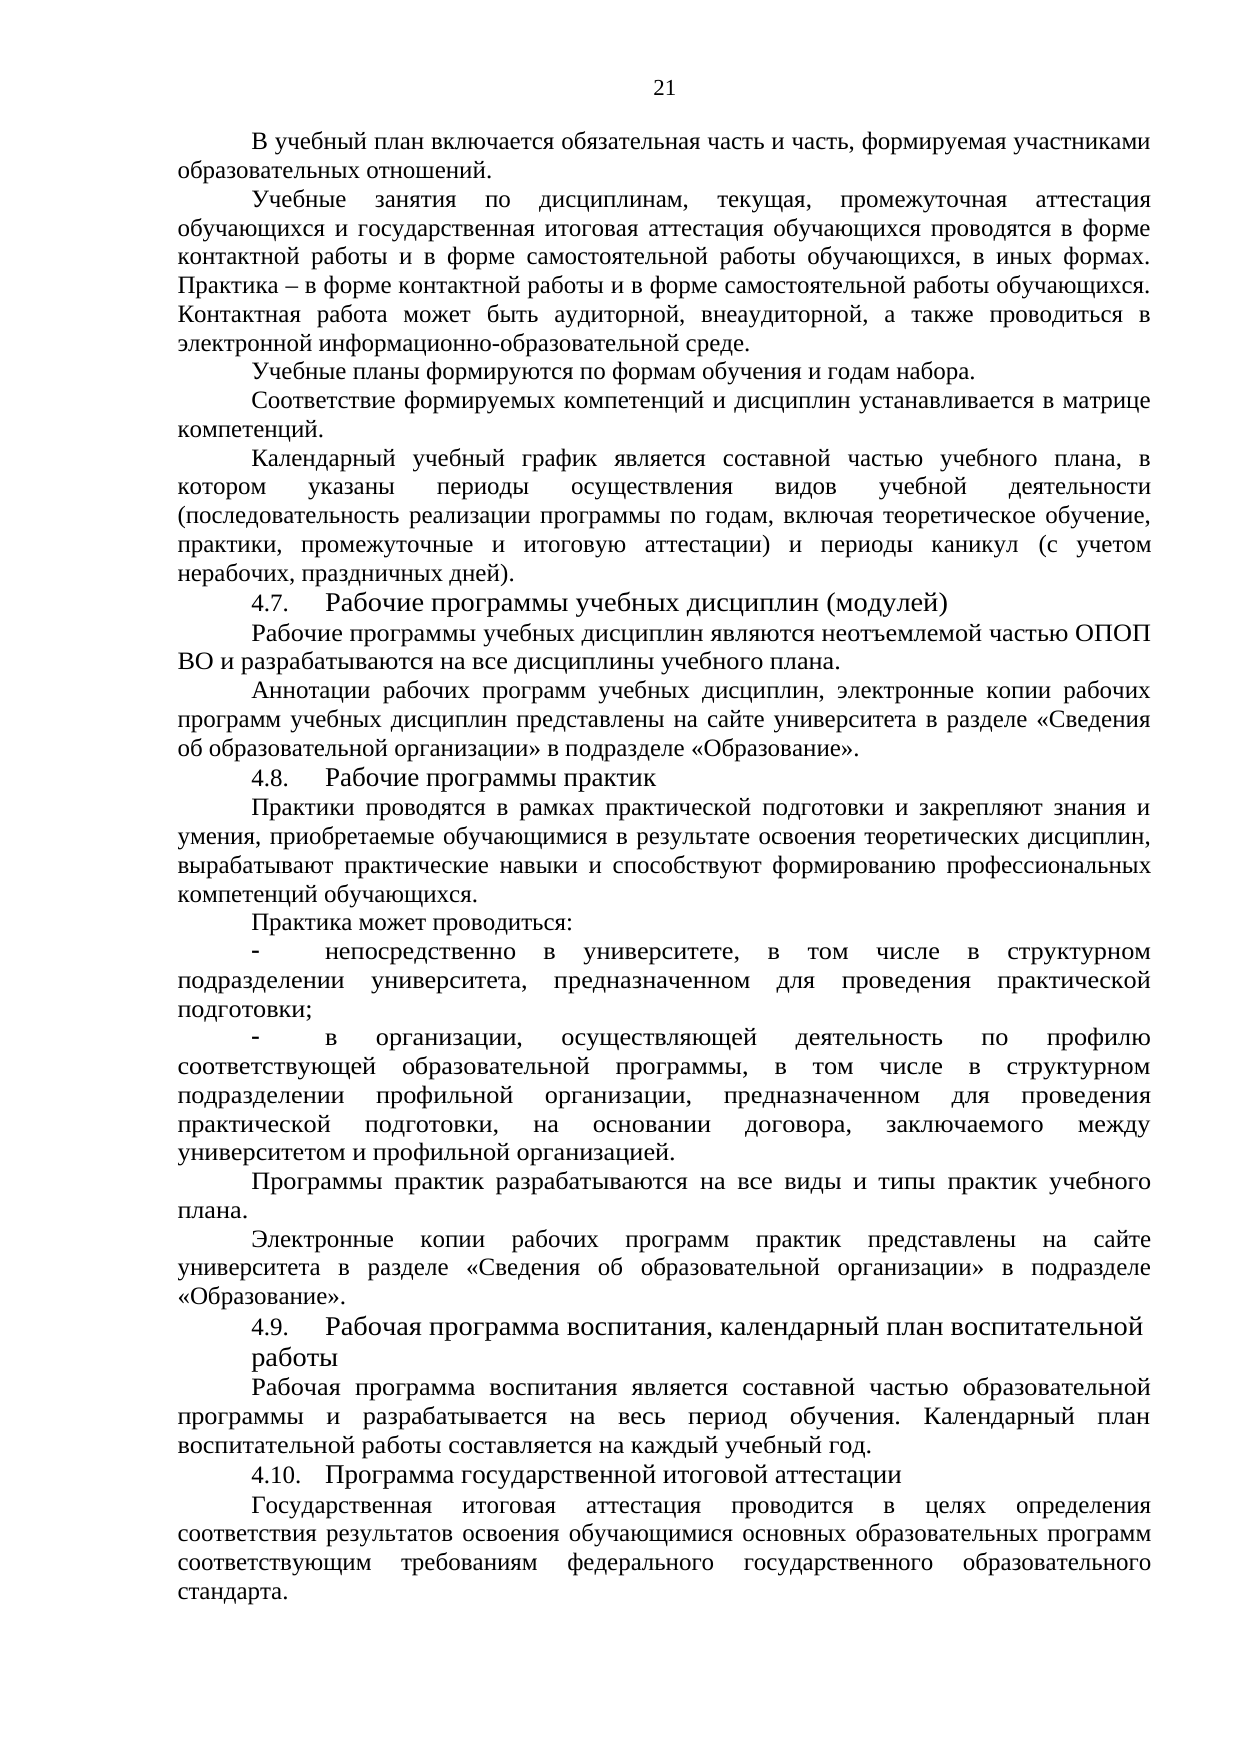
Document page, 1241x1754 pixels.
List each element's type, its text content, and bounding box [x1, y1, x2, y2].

text Практика может проводиться: [177, 907, 1152, 936]
list Соответствие формируемых компетенций и дисциплин устанавливается в матрице компетенций. [177, 385, 1152, 443]
text Аннотации рабочих программ учебных дисциплин, электронные копии рабочих программ учебных дисциплин представлены на сайте университета в разделе «Сведения об образовательной организации» в подразделе «Образование». [177, 675, 1152, 761]
text Практики проводятся в рамках практической подготовки и закрепляют знания и умения, приобретаемые обучающимися в результате освоения теоретических дисциплин, вырабатывают практические навыки и способствуют формированию профессиональных компетенций обучающихся. [177, 792, 1152, 907]
list Государственная итоговая аттестация проводится в целях определения соответствия результатов освоения обучающимися основных образовательных программ соответствующим требованиям федерального государственного образовательного стандарта. [177, 1490, 1152, 1605]
subtitle Рабочие программы учебных дисциплин (модулей) [251, 586, 1152, 618]
text Рабочая программа воспитания является составной частью образовательной программы и разрабатывается на весь период обучения. Календарный план воспитательной работы составляется на каждый учебный год. [177, 1372, 1152, 1458]
list В учебный план включается обязательная часть и часть, формируемая участниками образовательных отношений. [177, 126, 1152, 184]
list в организации, осуществляющей деятельность по профилю соответствующей образовательной программы, в том числе в структурном подразделении профильной организации, предназначенном для проведения практической подготовки, на основании договора, заключаемого между университетом и профильной организацией. [177, 1022, 1152, 1166]
subtitle Рабочие программы практик [251, 761, 1152, 792]
subtitle Рабочая программа воспитания, календарный план воспитательной работы [251, 1310, 1152, 1372]
subtitle Программа государственной итоговой аттестации [251, 1458, 1152, 1490]
text Программы практик разрабатываются на все виды и типы практик учебного плана. [177, 1166, 1152, 1224]
text Рабочие программы учебных дисциплин являются неотъемлемой частью ОПОП ВО и разрабатываются на все дисциплины учебного плана. [177, 618, 1152, 675]
text Электронные копии рабочих программ практик представлены на сайте университета в разделе «Сведения об образовательной организации» в подразделе «Образование». [177, 1224, 1152, 1310]
list Календарный учебный график является составной частью учебного плана, в котором указаны периоды осуществления видов учебной деятельности (последовательность реализации программы по годам, включая теоретическое обучение, практики, промежуточные и итоговую аттестации) и периоды каникул (с учетом нерабочих, праздничных дней). [177, 443, 1152, 586]
list Учебные занятия по дисциплинам, текущая, промежуточная аттестация обучающихся и государственная итоговая аттестация обучающихся проводятся в форме контактной работы и в форме самостоятельной работы обучающихся, в иных формах. Практика – в форме контактной работы и в форме самостоятельной работы обучающихся. Контактная работа может быть аудиторной, внеаудиторной, а также проводиться в электронной информационно-образовательной среде. [177, 184, 1152, 356]
list Учебные планы формируются по формам обучения и годам набора. [177, 356, 1152, 385]
list непосредственно в университете, в том числе в структурном подразделении университета, предназначенном для проведения практической подготовки; [177, 936, 1152, 1022]
